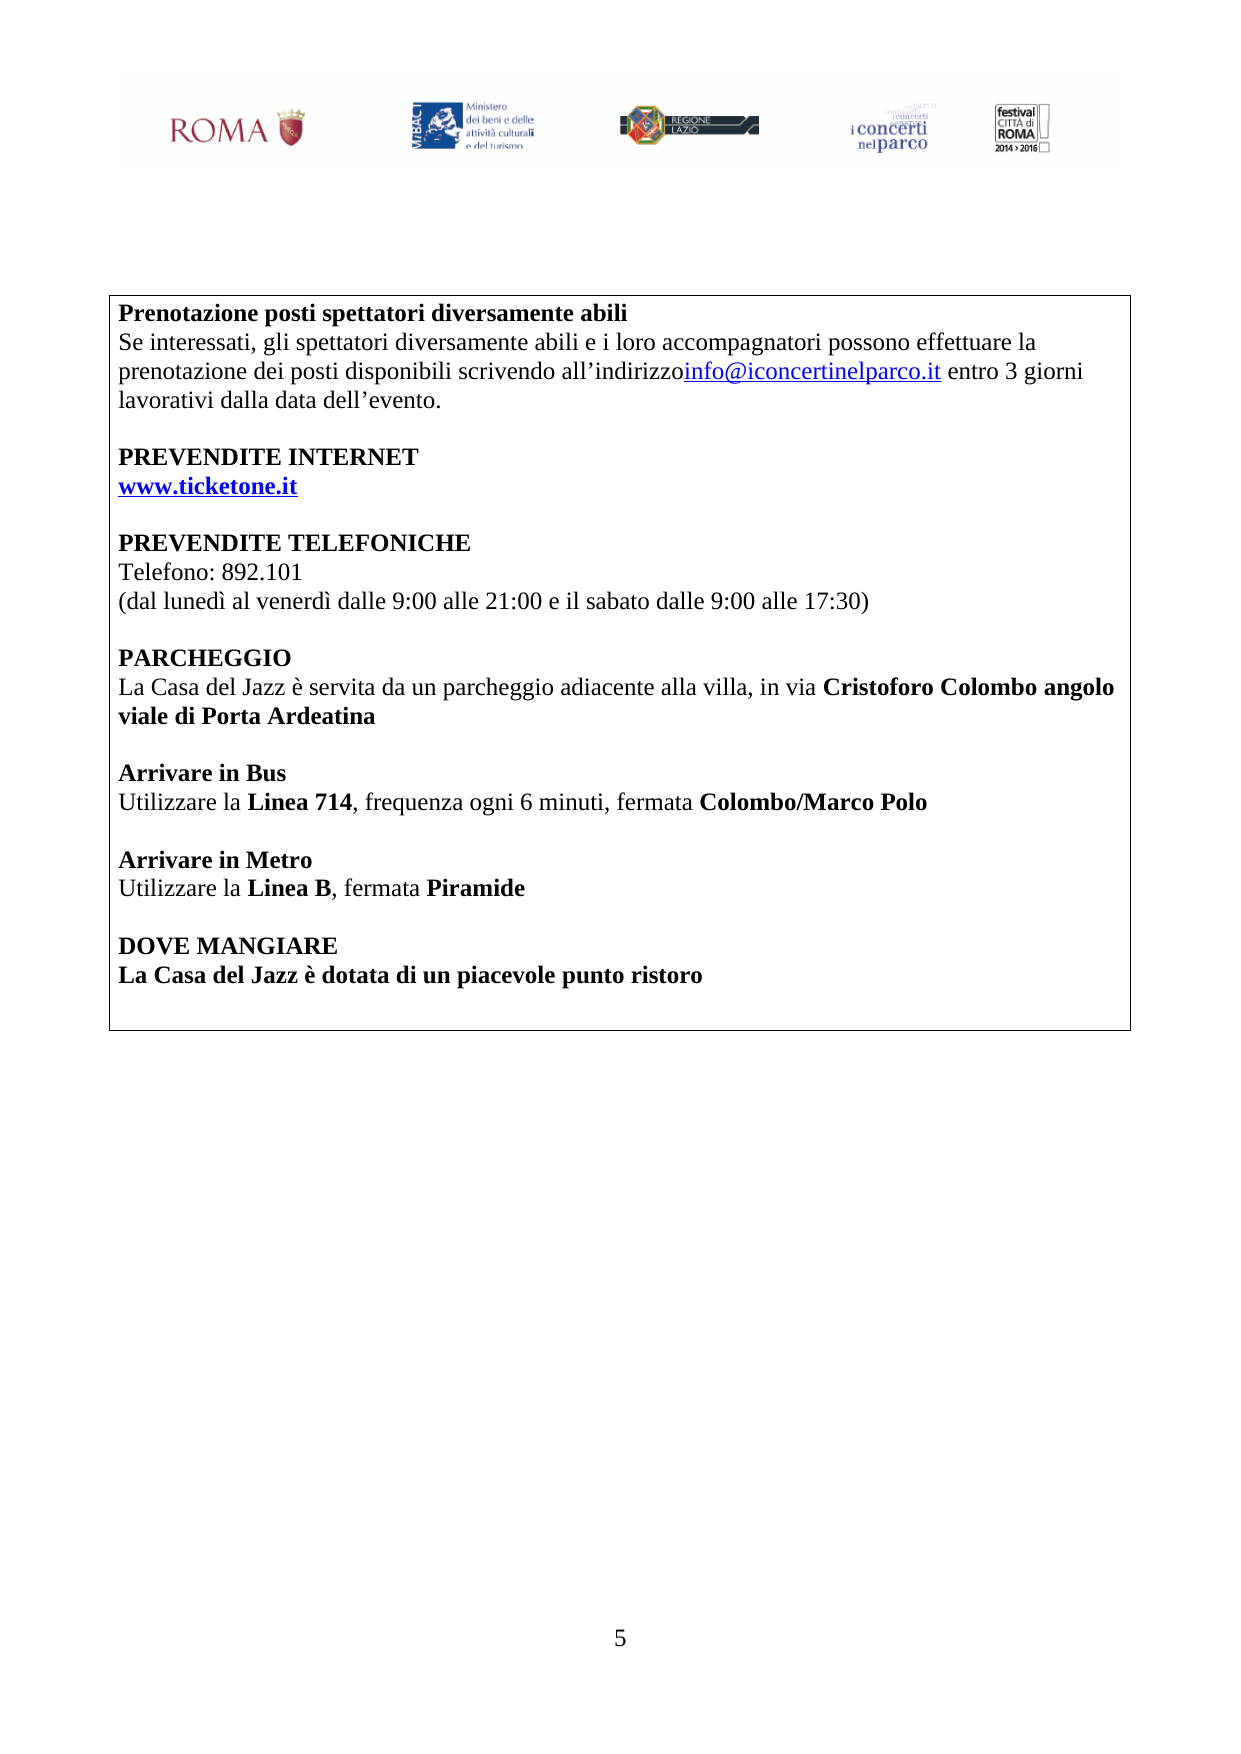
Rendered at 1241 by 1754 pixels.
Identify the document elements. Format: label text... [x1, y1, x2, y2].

text www.ticketone.it [118, 471, 1122, 500]
text Telefono: 892.101 [118, 557, 1122, 586]
text PREVENDITE INTERNET [118, 442, 1122, 471]
text PREVENDITE TELEFONICHE [118, 528, 1122, 557]
text Utilizzare la Linea B, fermata Piramide [118, 873, 1122, 902]
text Arrivare in Metro [118, 845, 1122, 873]
text Arrivare in Bus [118, 758, 1122, 787]
text Se interessati, gli spettatori diversamente abili e i loro accompagnatori possono effettuare la prenotazione dei posti disponibili scrivendo all’indirizzoinfo@iconcertinelparco.it entro 3 giorni lavorativi dalla data dell’evento. [118, 327, 1122, 413]
text La Casa del Jazz è servita da un parcheggio adiacente alla villa, in via Cristoforo Colombo angolo viale di Porta Ardeatina [118, 672, 1122, 730]
picture [118, 73, 1123, 168]
text Utilizzare la Linea 714, frequenza ogni 6 minuti, fermata Colombo/Marco Polo [118, 787, 1122, 816]
text (dal lunedì al venerdì dalle 9:00 alle 21:00 e il sabato dalle 9:00 alle 17:30) [118, 586, 1122, 615]
text PARCHEGGIO [118, 643, 1122, 672]
text La Casa del Jazz è dotata di un piacevole punto ristoro [118, 960, 1122, 988]
text Prenotazione posti spettatori diversamente abili [110, 296, 1130, 327]
text DOVE MANGIARE [118, 931, 1122, 960]
